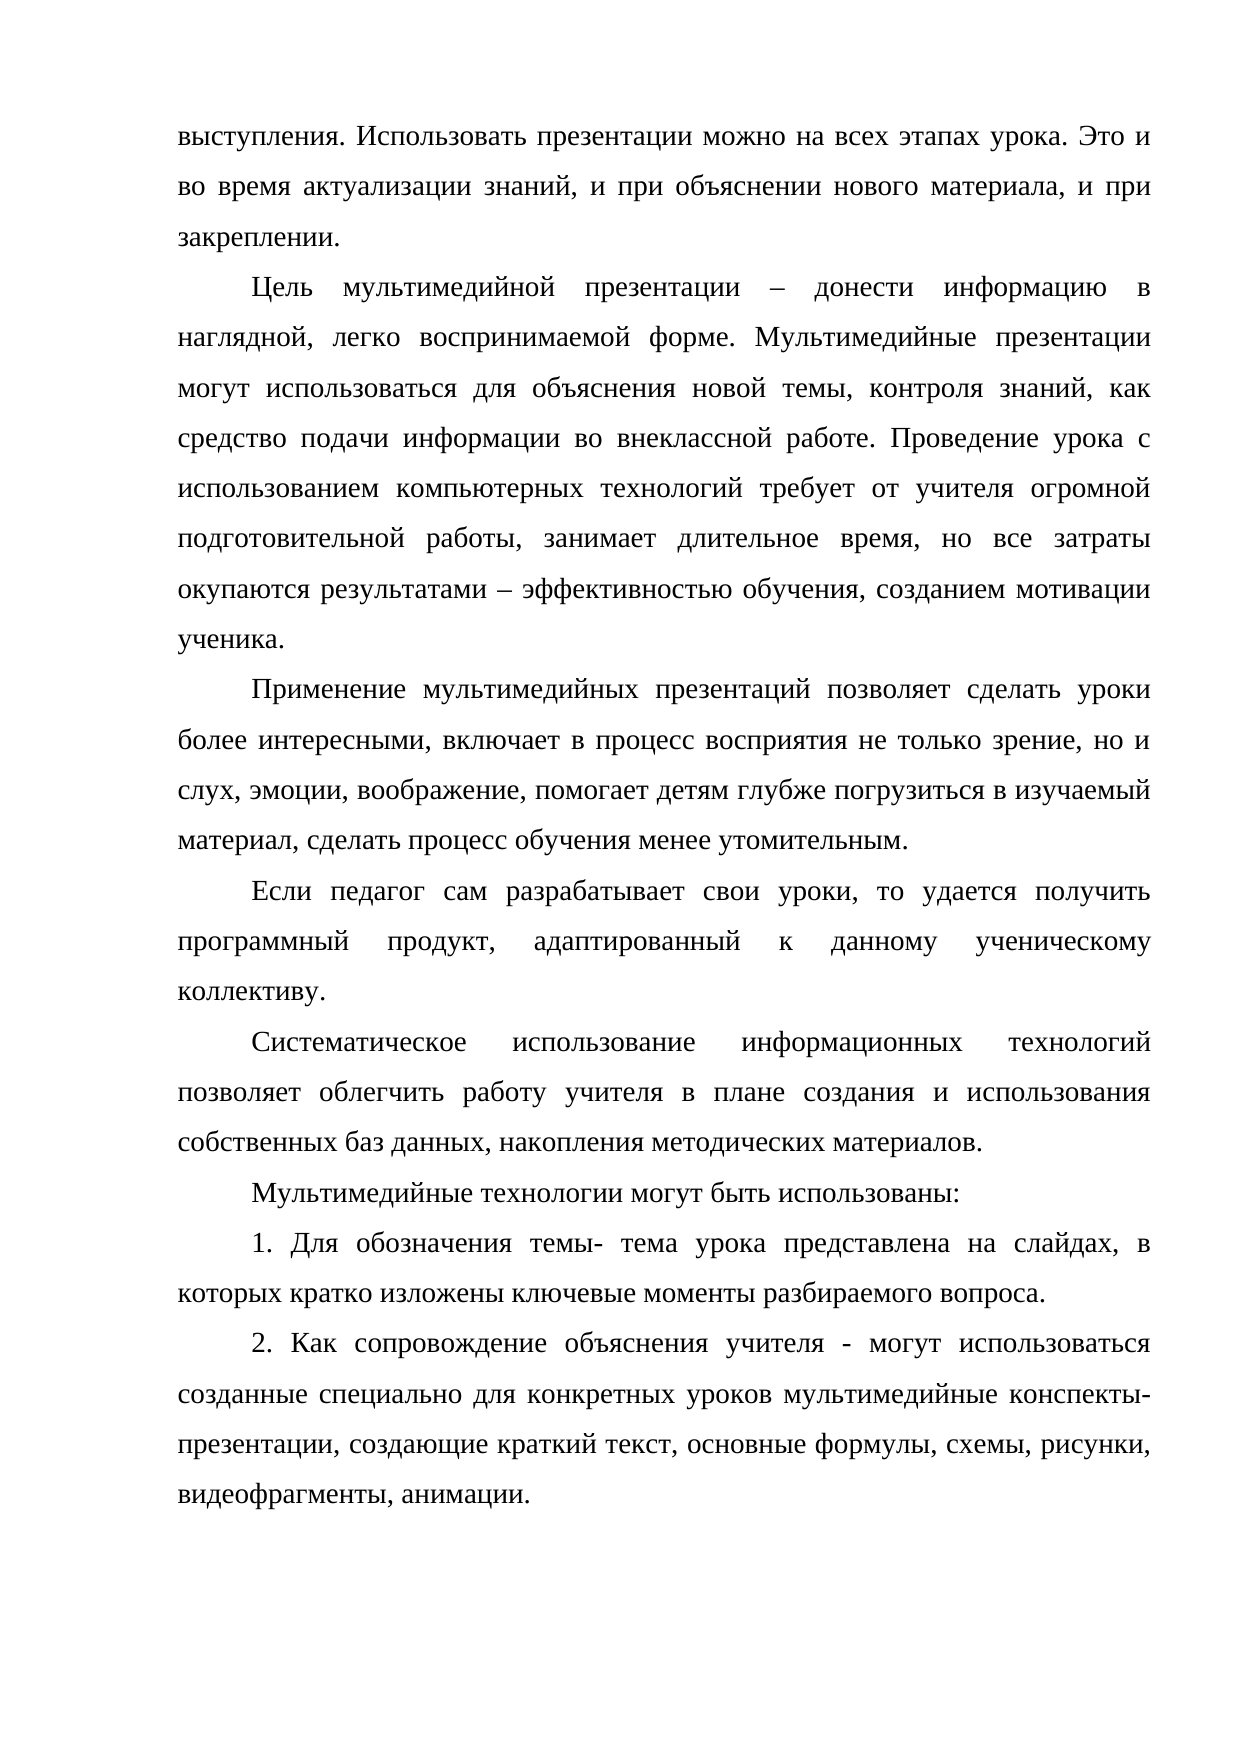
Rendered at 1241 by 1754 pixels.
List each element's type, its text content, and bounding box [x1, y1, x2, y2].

text Если педагог сам разрабатывает свои уроки, то удается получить программный продукт, адаптированный к данному ученическому коллективу. [177, 873, 1152, 1007]
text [177, 118, 1152, 252]
text 2. Как сопровождение объяснения учителя - могут использоваться созданные специально для конкретных уроков мультимедийные конспекты-презентации, создающие краткий текст, основные формулы, схемы, рисунки, видеофрагменты, анимации. [177, 1326, 1152, 1510]
text Мультимедийные технологии могут быть использованы: [177, 1175, 1152, 1208]
text Систематическое использование информационных технологий позволяет облегчить работу учителя в плане создания и использования собственных баз данных, накопления методических материалов. [177, 1024, 1152, 1158]
text 1. Для обозначения темы- тема урока представлена на слайдах, в которых кратко изложены ключевые моменты разбираемого вопроса. [177, 1225, 1152, 1309]
text Цель мультимедийной презентации – донести информацию в наглядной, легко воспринимаемой форме. Мультимедийные презентации могут использоваться для объяснения новой темы, контроля знаний, как средство подачи информации во внеклассной работе. Проведение урока с использованием компьютерных технологий требует от учителя огромной подготовительной работы, занимает длительное время, но все затраты окупаются результатами – эффективностью обучения, созданием мотивации ученика. [177, 269, 1152, 655]
text Применение мультимедийных презентаций позволяет сделать уроки более интересными, включает в процесс восприятия не только зрение, но и слух, эмоции, воображение, помогает детям глубже погрузиться в изучаемый материал, сделать процесс обучения менее утомительным. [177, 672, 1152, 856]
